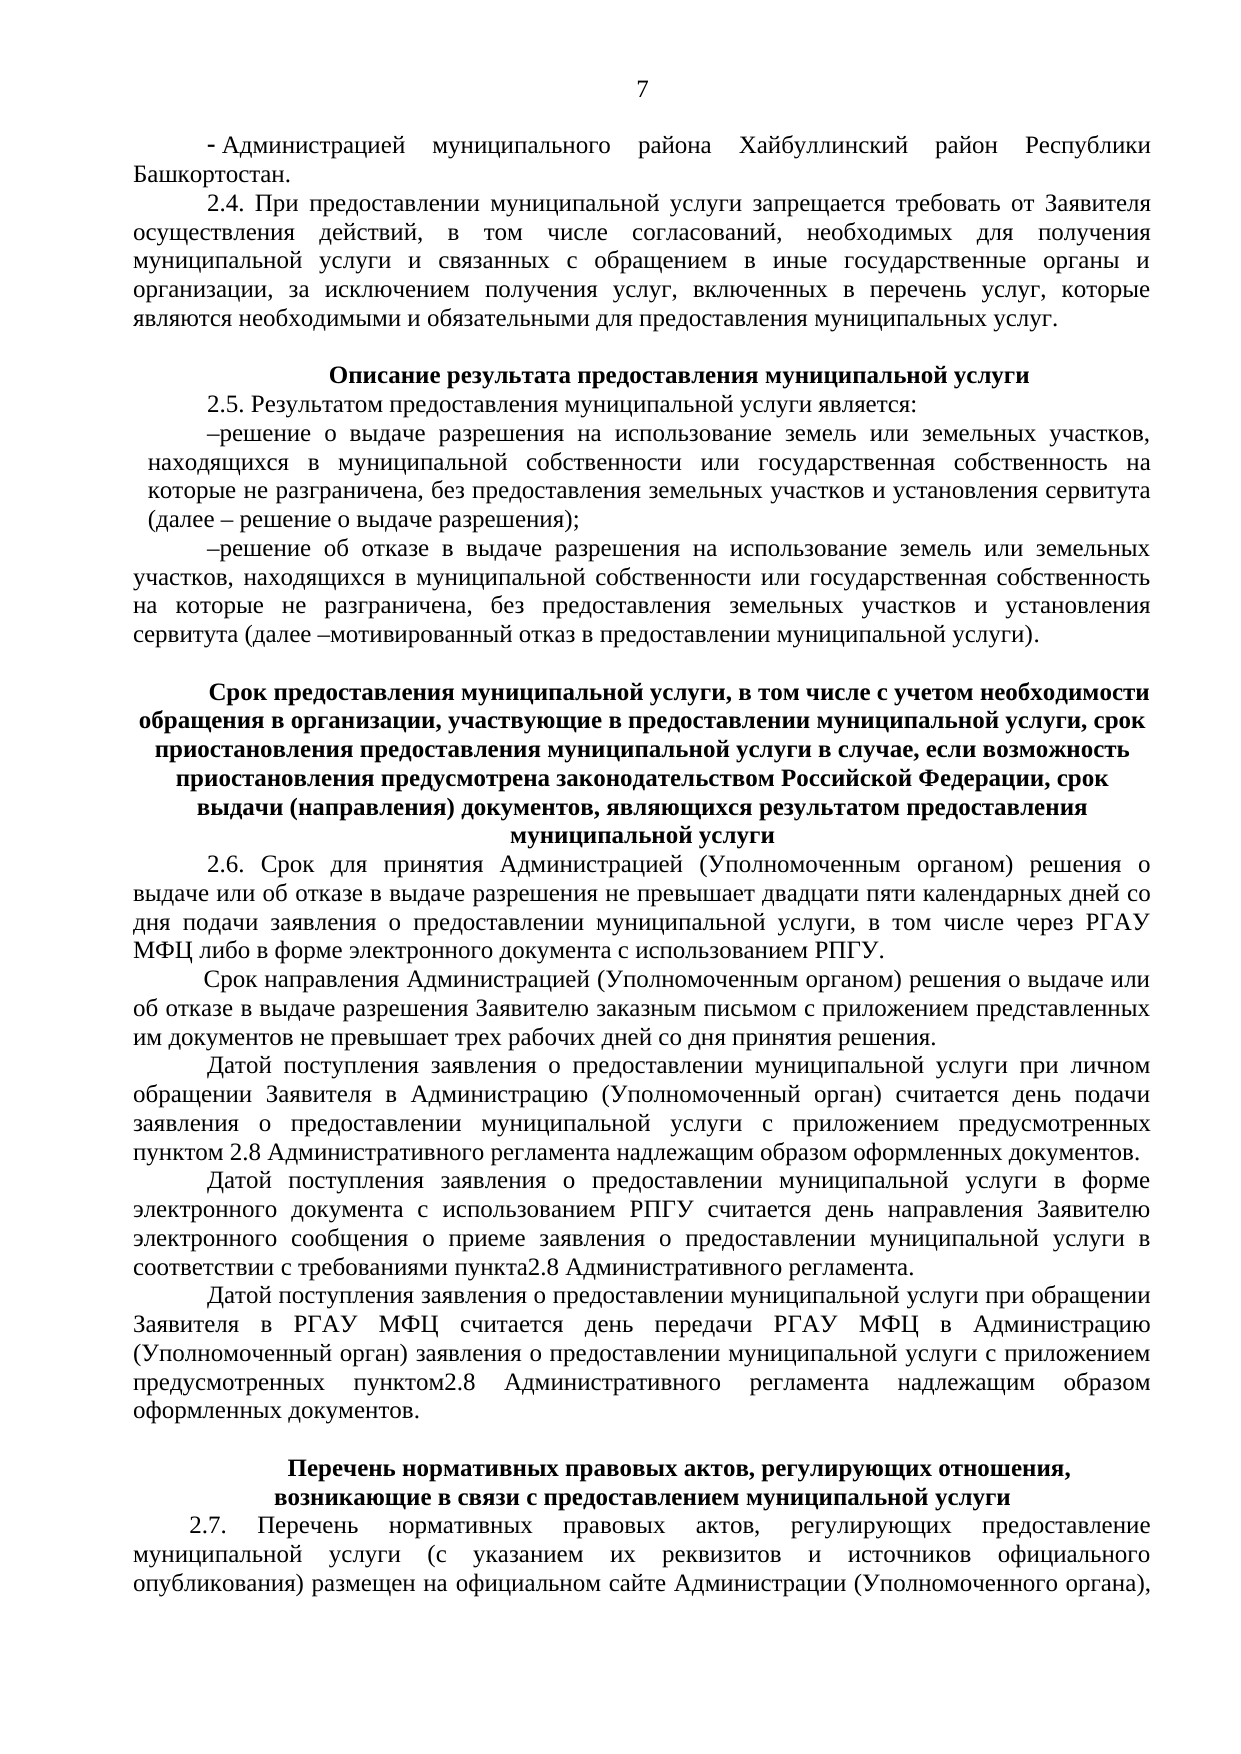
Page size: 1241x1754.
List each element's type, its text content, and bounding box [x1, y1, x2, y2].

text Датой поступления заявления о предоставлении муниципальной услуги в форме электронного документа с использованием РПГУ считается день направления Заявителю электронного сообщения о приеме заявления о предоставлении муниципальной услуги в соответствии с требованиями пункта2.8 Административного регламента. [133, 1166, 1152, 1281]
text Описание результата предоставления муниципальной услуги [133, 361, 1152, 389]
text Перечень нормативных правовых актов, регулирующих отношения, возникающие в связи с предоставлением муниципальной услуги [133, 1453, 1152, 1511]
text Срок направления Администрацией (Уполномоченным органом) решения о выдаче или об отказе в выдаче разрешения Заявителю заказным письмом с приложением представленных им документов не превышает трех рабочих дней со дня принятия решения. [133, 964, 1152, 1051]
text Срок предоставления муниципальной услуги, в том числе с учетом необходимости обращения в организации, участвующие в предоставлении муниципальной услуги, срок приостановления предоставления муниципальной услуги в случае, если возможность приостановления предусмотрена законодательством Российской Федерации, срок выдачи (направления) документов, являющихся результатом предоставления муниципальной услуги [133, 677, 1152, 849]
text 2.6. Срок для принятия Администрацией (Уполномоченным органом) решения о выдаче или об отказе в выдаче разрешения не превышает двадцати пяти календарных дней со дня подачи заявления о предоставлении муниципальной услуги, в том числе через РГАУ МФЦ либо в форме электронного документа с использованием РПГУ. [133, 849, 1152, 964]
text Датой поступления заявления о предоставлении муниципальной услуги при личном обращении Заявителя в Администрацию (Уполномоченный орган) считается день подачи заявления о предоставлении муниципальной услуги с приложением предусмотренных пунктом 2.8 Административного регламента надлежащим образом оформленных документов. [133, 1051, 1152, 1166]
text Датой поступления заявления о предоставлении муниципальной услуги при обращении Заявителя в РГАУ МФЦ считается день передачи РГАУ МФЦ в Администрацию (Уполномоченный орган) заявления о предоставлении муниципальной услуги с приложением предусмотренных пунктом2.8 Административного регламента надлежащим образом оформленных документов. [133, 1281, 1152, 1424]
text –решение об отказе в выдаче разрешения на использование земель или земельных участков, находящихся в муниципальной собственности или государственная собственность на которые не разграничена, без предоставления земельных участков и установления сервитута (далее –мотивированный отказ в предоставлении муниципальной услуги). [133, 533, 1152, 648]
text 2.4. При предоставлении муниципальной услуги запрещается требовать от Заявителя осуществления действий, в том числе согласований, необходимых для получения муниципальной услуги и связанных с обращением в иные государственные органы и организации, за исключением получения услуг, включенных в перечень услуг, которые являются необходимыми и обязательными для предоставления муниципальных услуг. [133, 188, 1152, 332]
list Администрацией муниципального района Хайбуллинский район Республики Башкортостан. [133, 131, 1152, 188]
text 2.5. Результатом предоставления муниципальной услуги является: [133, 389, 1152, 418]
text –решение о выдаче разрешения на использование земель или земельных участков, находящихся в муниципальной собственности или государственная собственность на которые не разграничена, без предоставления земельных участков и установления сервитута (далее – решение о выдаче разрешения); [148, 418, 1152, 533]
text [133, 1511, 1152, 1597]
